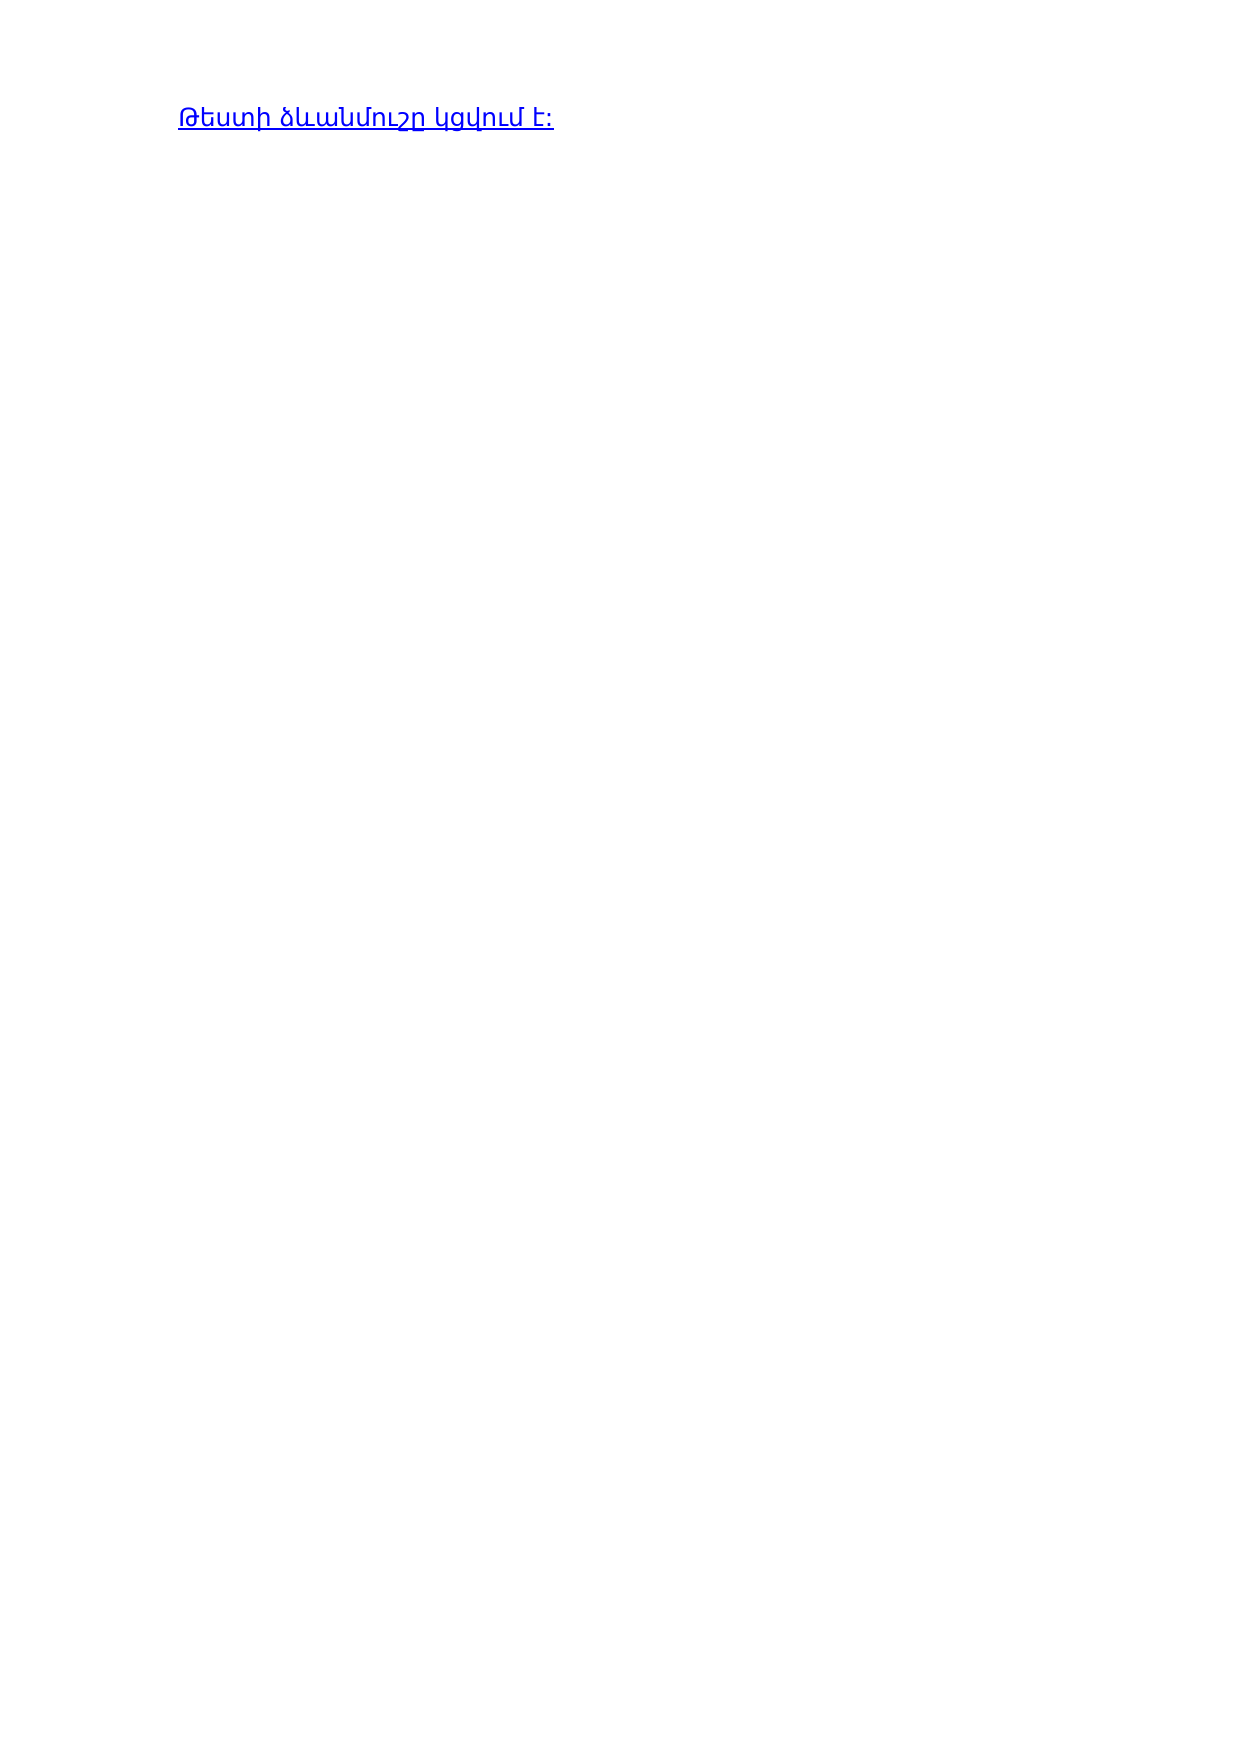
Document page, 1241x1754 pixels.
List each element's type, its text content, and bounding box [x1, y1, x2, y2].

text Թեստի ձևանմուշը կցվում է: [141, 103, 1131, 133]
